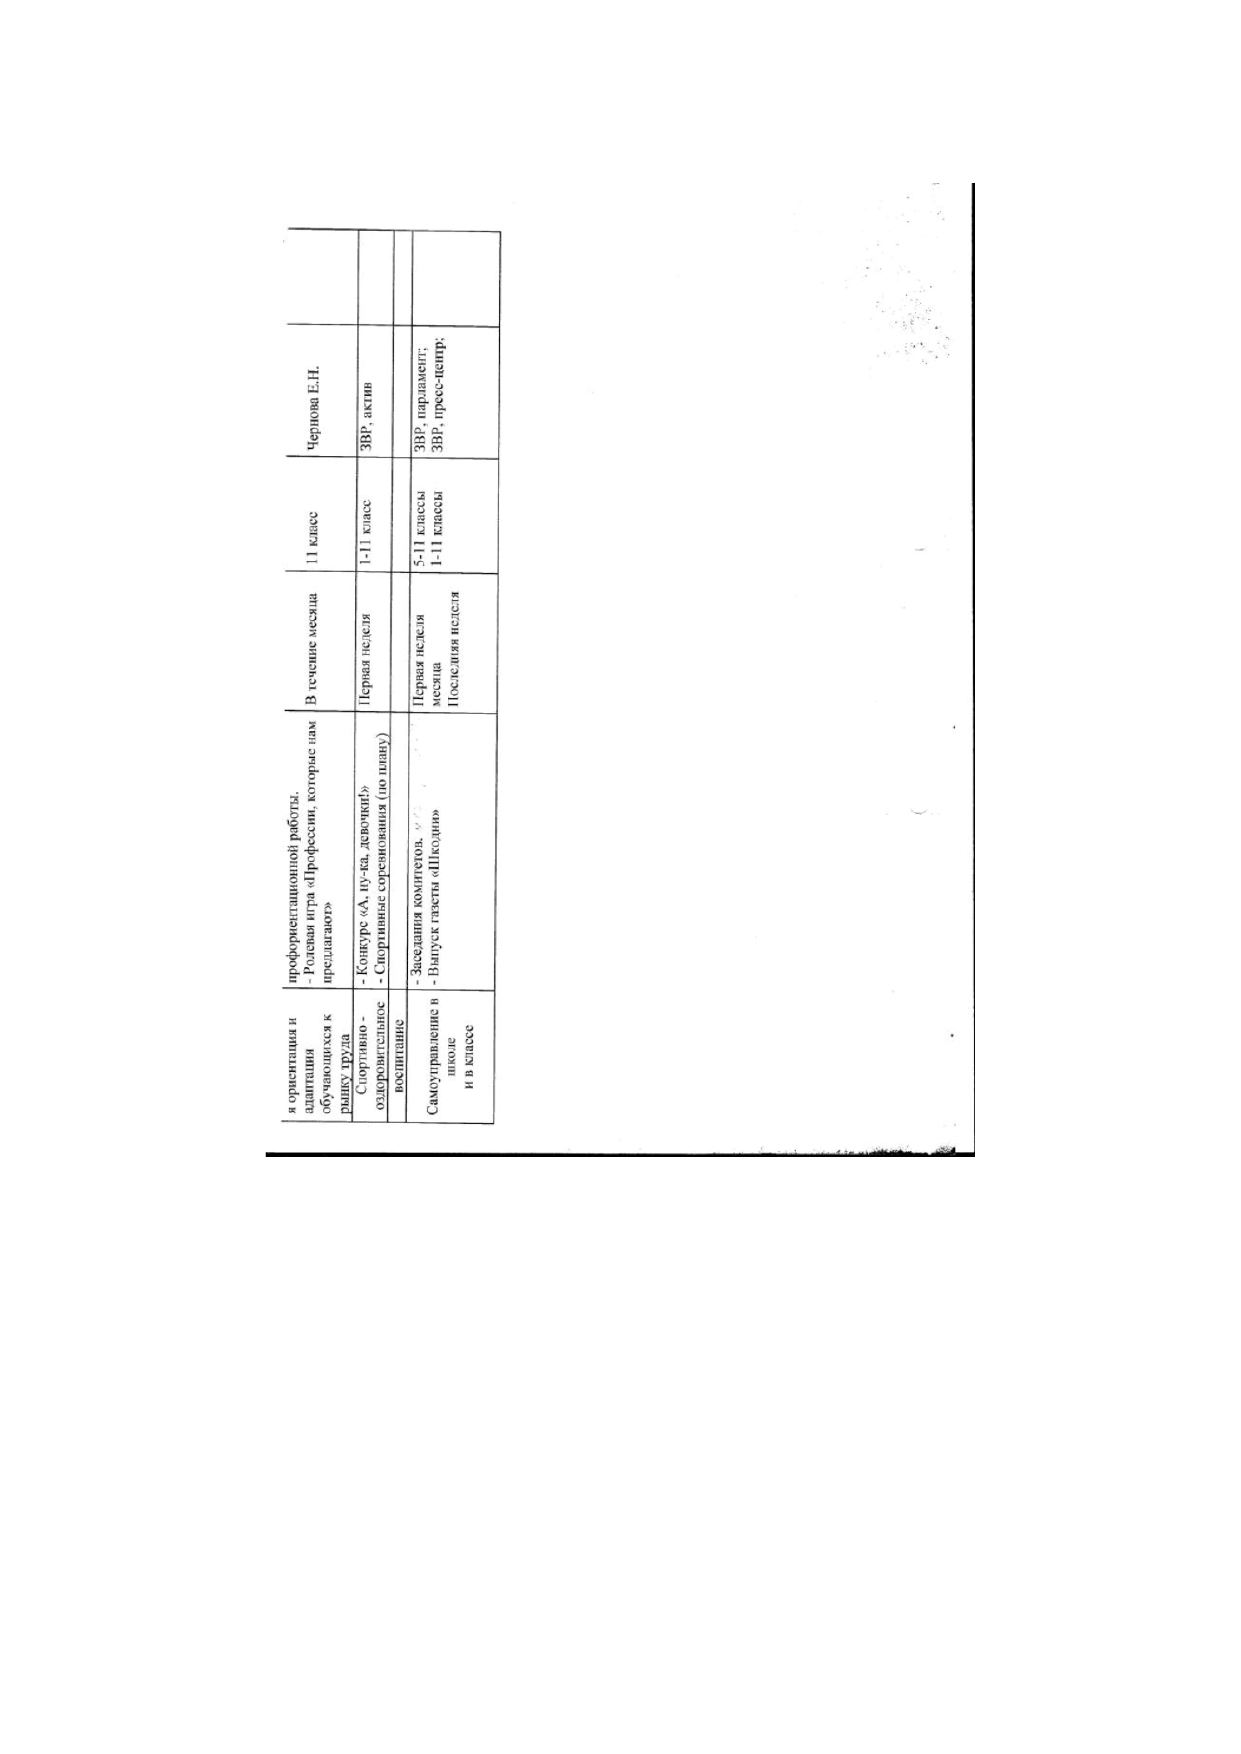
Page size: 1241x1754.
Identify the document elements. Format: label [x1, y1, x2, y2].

picture [266, 184, 975, 1156]
